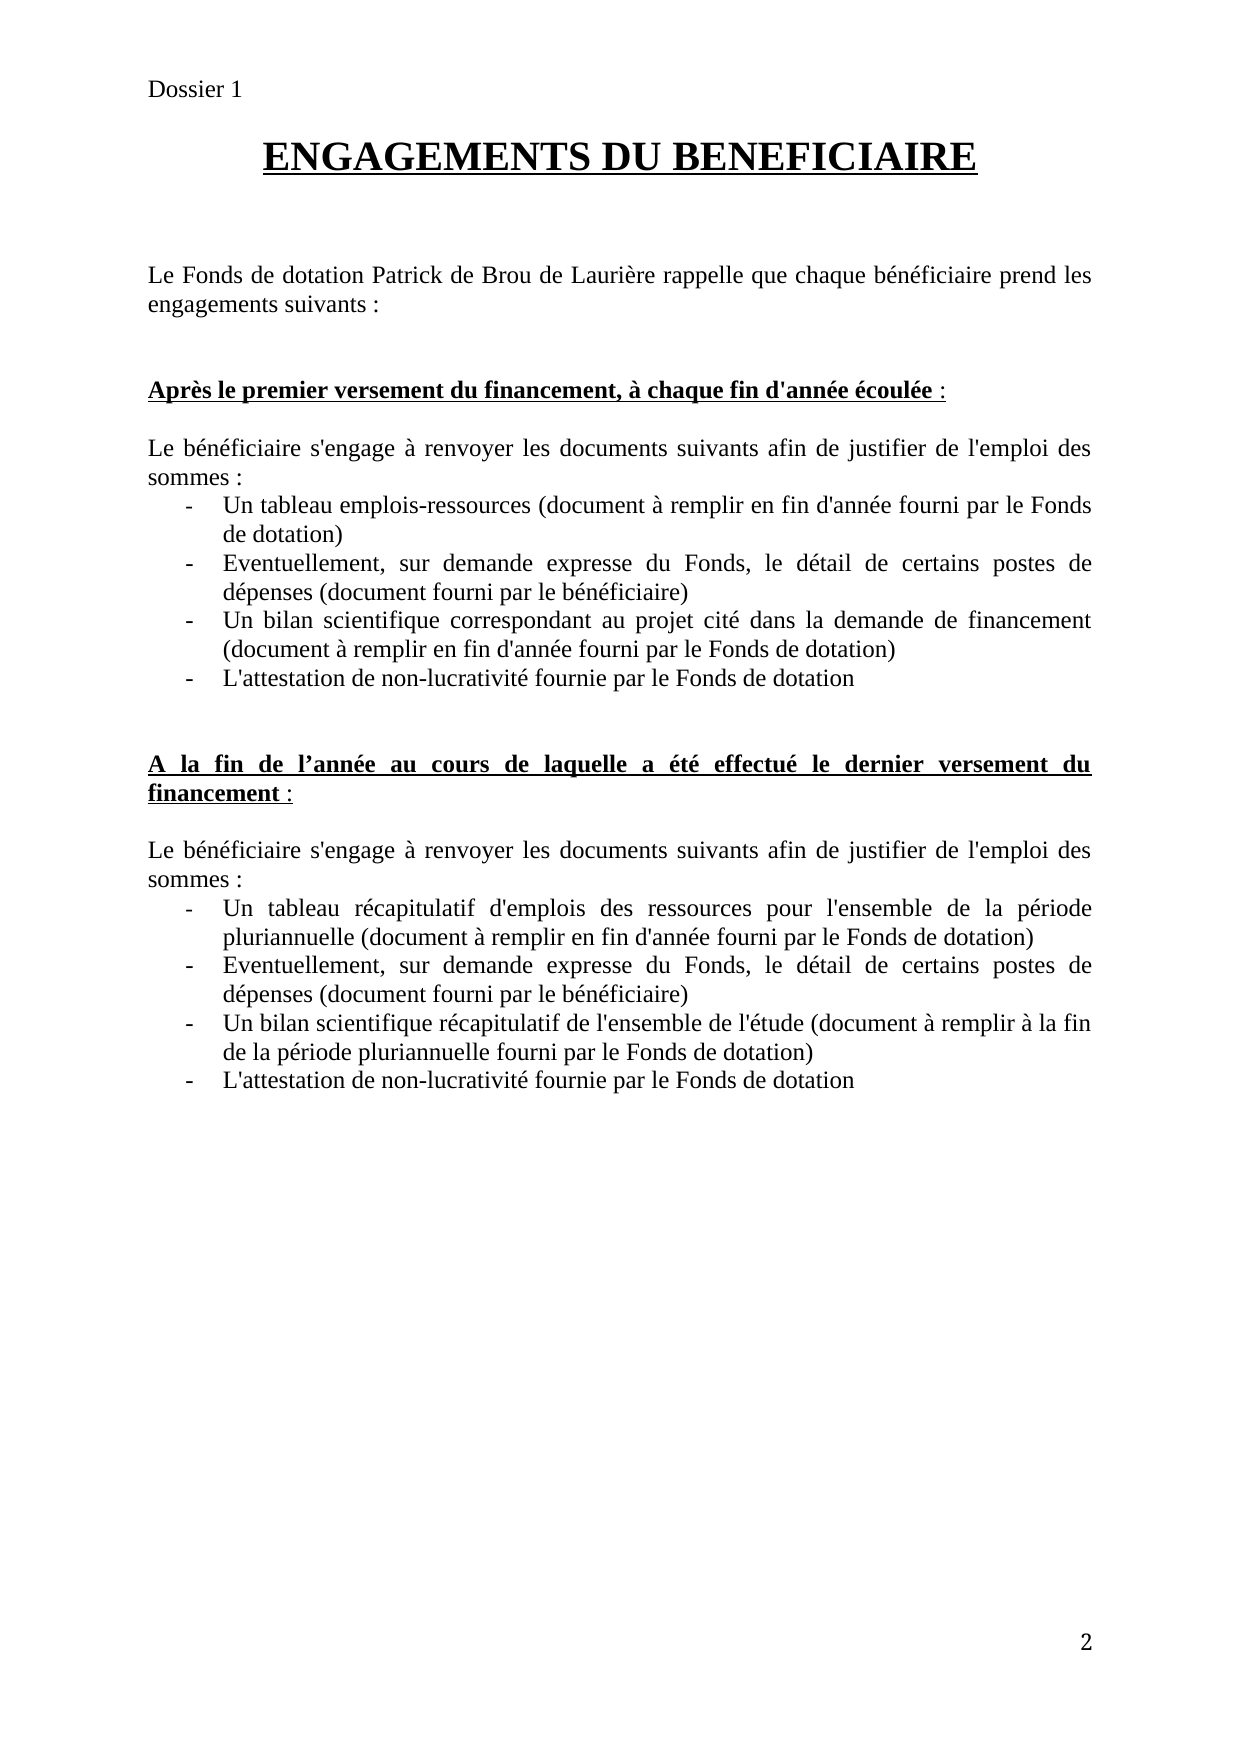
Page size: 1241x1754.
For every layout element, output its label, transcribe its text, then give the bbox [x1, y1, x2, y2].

text ENGAGEMENTS DU BENEFICIAIRE [148, 131, 1093, 179]
text Le bénéficiaire s'engage à renvoyer les documents suivants afin de justifier de l'emploi des sommes : [148, 433, 1093, 491]
list Eventuellement, sur demande expresse du Fonds, le détail de certains postes de dépenses (document fourni par le bénéficiaire) [185, 951, 1093, 1008]
list Un bilan scientifique récapitulatif de l'ensemble de l'étude (document à remplir à la fin de la période pluriannuelle fourni par le Fonds de dotation) [185, 1008, 1093, 1066]
text Le Fonds de dotation Patrick de Brou de Laurière rappelle que chaque bénéficiaire prend les engagements suivants : [148, 261, 1093, 318]
list Un tableau récapitulatif d'emplois des ressources pour l'ensemble de la période pluriannuelle (document à remplir en fin d'année fourni par le Fonds de dotation) [185, 893, 1093, 951]
list Eventuellement, sur demande expresse du Fonds, le détail de certains postes de dépenses (document fourni par le bénéficiaire) [185, 548, 1093, 606]
list L'attestation de non-lucrativité fournie par le Fonds de dotation [185, 1066, 1093, 1094]
text Le bénéficiaire s'engage à renvoyer les documents suivants afin de justifier de l'emploi des sommes : [148, 836, 1093, 893]
list L'attestation de non-lucrativité fournie par le Fonds de dotation [185, 663, 1093, 692]
list Un bilan scientifique correspondant au projet cité dans la demande de financement (document à remplir en fin d'année fourni par le Fonds de dotation) [185, 606, 1093, 663]
text A la fin de l’année au cours de laquelle a été effectué le dernier versement du financement : [148, 749, 1093, 807]
text Après le premier versement du financement, à chaque fin d'année écoulée : [148, 376, 1093, 404]
list Un tableau emplois-ressources (document à remplir en fin d'année fourni par le Fonds de dotation) [185, 491, 1093, 548]
